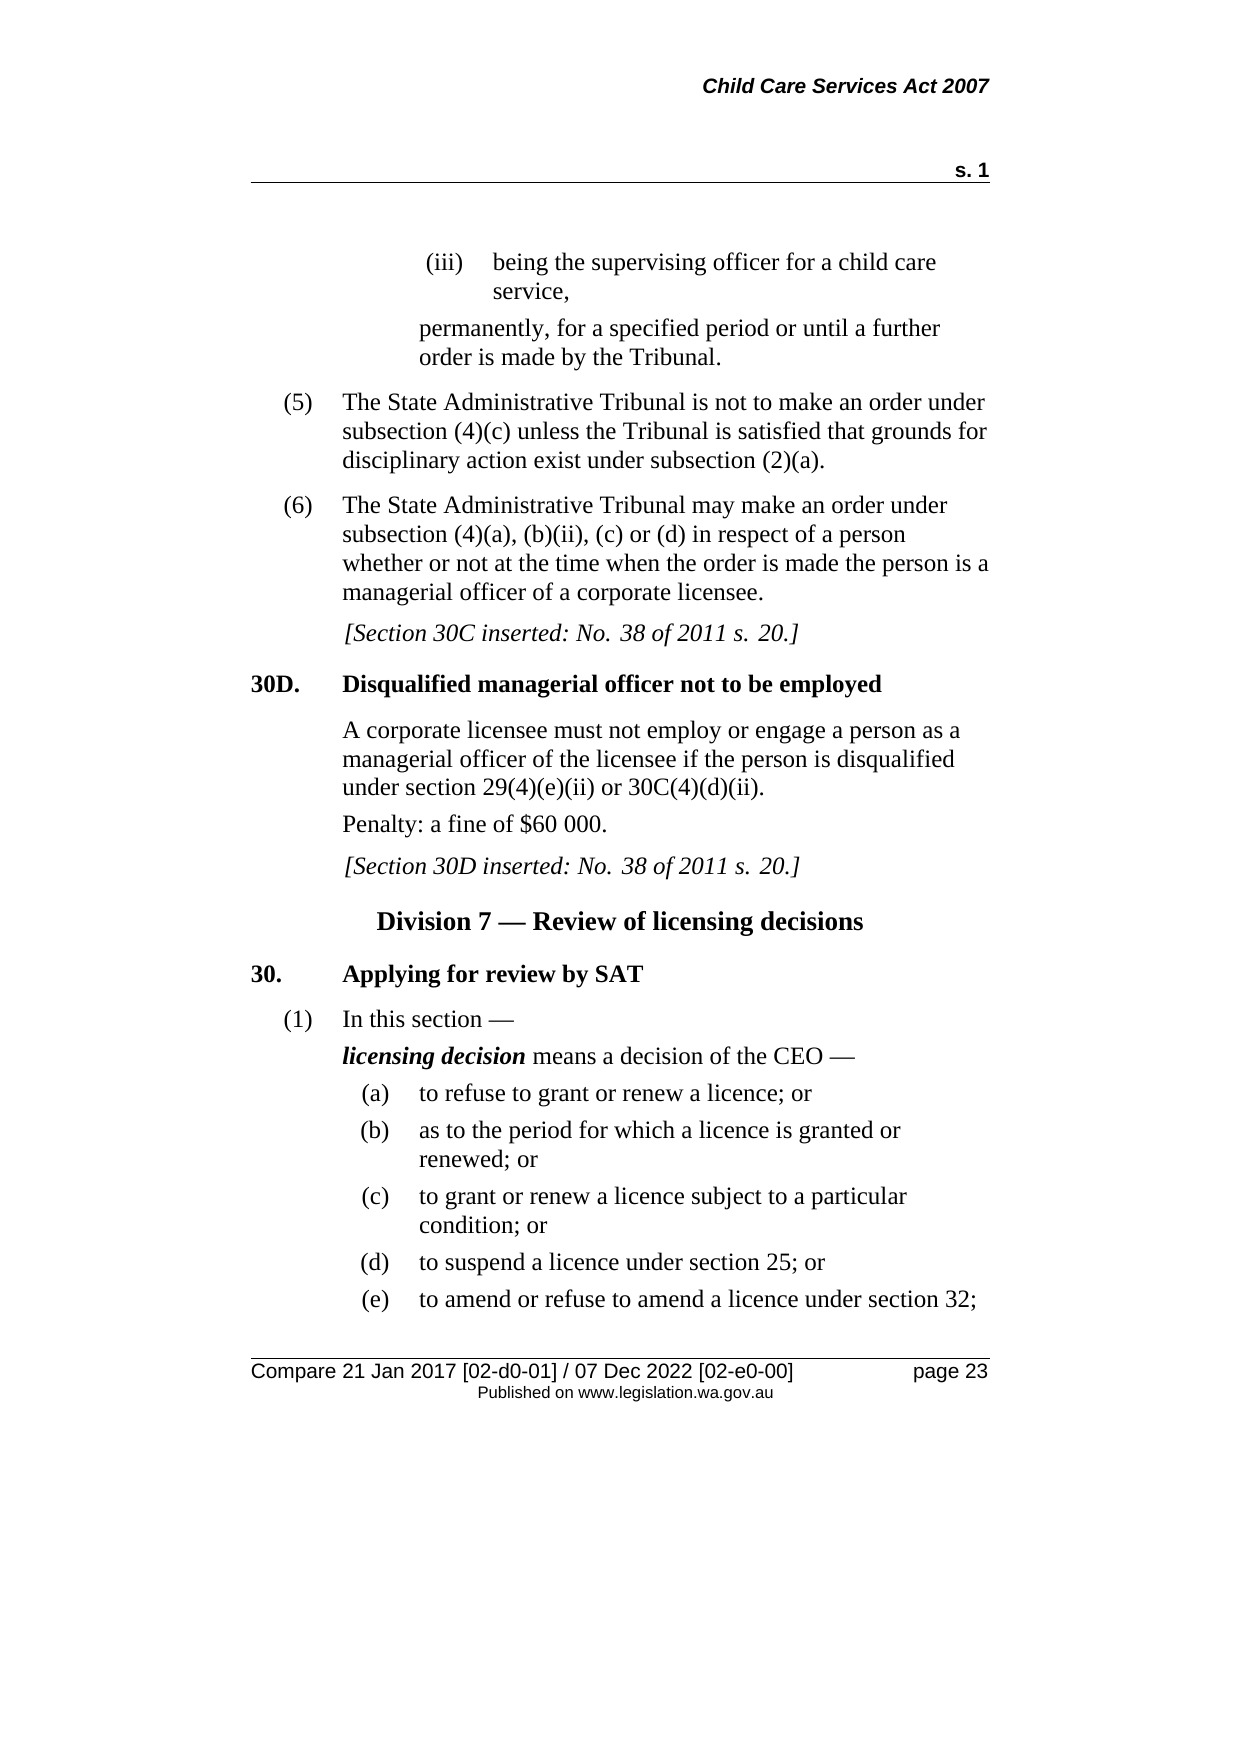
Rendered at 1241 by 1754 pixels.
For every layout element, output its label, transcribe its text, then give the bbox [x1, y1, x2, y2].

text licensing decision means a decision of the CEO — [251, 1041, 990, 1070]
text [Section 30D inserted: No. 38 of 2011 s. 20.] [251, 851, 990, 879]
text [Section 30C inserted: No. 38 of 2011 s. 20.] [251, 618, 990, 647]
text (b) as to the period for which a licence is granted or renewed; or [251, 1115, 990, 1173]
subtitle 30D. Disqualified managerial officer not to be employed [251, 669, 990, 698]
text Penalty: a fine of $60 000. [251, 809, 990, 838]
text (1) In this section — [251, 1004, 990, 1033]
subtitle Division 7 — Review of licensing decisions [251, 904, 990, 936]
text (iii) being the supervising officer for a child care service, [251, 247, 990, 305]
text A corporate licensee must not employ or engage a person as a managerial officer of the licensee if the person is disqualified under section 29(4)(e)(ii) or 30C(4)(d)(ii). [251, 715, 990, 801]
text (d) to suspend a licence under section 25; or [251, 1247, 990, 1276]
text (a) to refuse to grant or renew a licence; or [251, 1078, 990, 1107]
text (c) to grant or renew a licence subject to a particular condition; or [251, 1181, 990, 1239]
text (5) The State Administrative Tribunal is not to make an order under subsection (4)(c) unless the Tribunal is satisfied that grounds for disciplinary action exist under subsection (2)(a). [251, 387, 990, 474]
subtitle 30. Applying for review by SAT [251, 959, 990, 987]
text (6) The State Administrative Tribunal may make an order under subsection (4)(a), (b)(ii), (c) or (d) in respect of a person whether or not at the time when the order is made the person is a managerial officer of a corporate licensee. [251, 490, 990, 605]
text permanently, for a specified period or until a further order is made by the Tribunal. [251, 313, 990, 371]
text (e) to amend or refuse to amend a licence under section 32; [251, 1284, 990, 1313]
